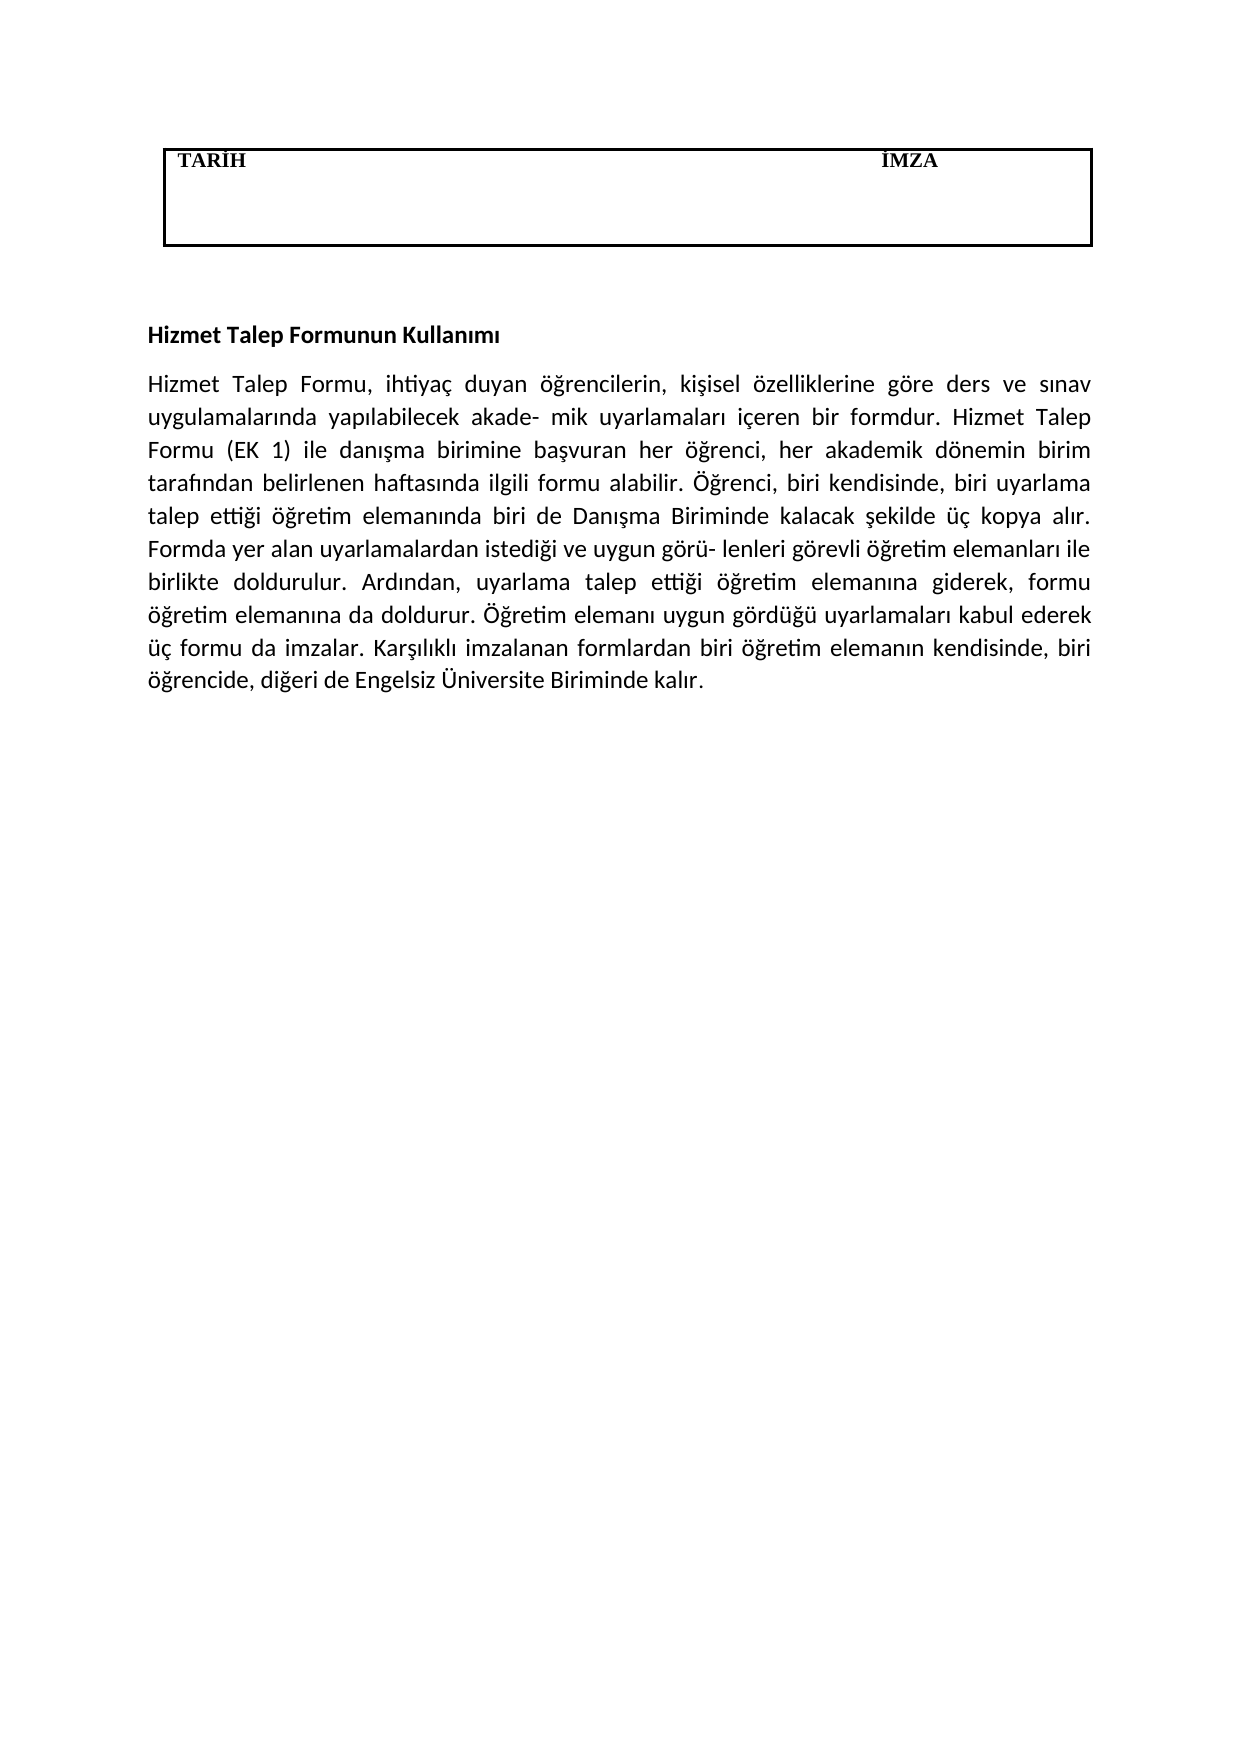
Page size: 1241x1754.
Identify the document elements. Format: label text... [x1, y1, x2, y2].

text Hizmet Talep Formu, ihtiyaç duyan öğrencilerin, kişisel özelliklerine göre ders ve sınav uygulamalarında yapılabilecek akade- mik uyarlamaları içeren bir formdur. Hizmet Talep Formu (EK 1) ile danışma birimine başvuran her öğrenci, her akademik dönemin birim tarafından belirlenen haftasında ilgili formu alabilir. Öğrenci, biri kendisinde, biri uyarlama talep ettiği öğretim elemanında biri de Danışma Biriminde kalacak şekilde üç kopya alır. Formda yer alan uyarlamalardan istediği ve uygun görü- lenleri görevli öğretim elemanları ile birlikte doldurulur. Ardından, uyarlama talep ettiği öğretim elemanına giderek, formu öğretim elemanına da doldurur. Öğretim elemanı uygun gördüğü uyarlamaları kabul ederek üç formu da imzalar. Karşılıklı imzalanan formlardan biri öğretim elemanın kendisinde, biri öğrencide, diğeri de Engelsiz Üniversite Biriminde kalır. [148, 368, 1093, 695]
table_cell TARİH İMZA [166, 151, 1090, 243]
text Hizmet Talep Formunun Kullanımı [148, 319, 1093, 349]
